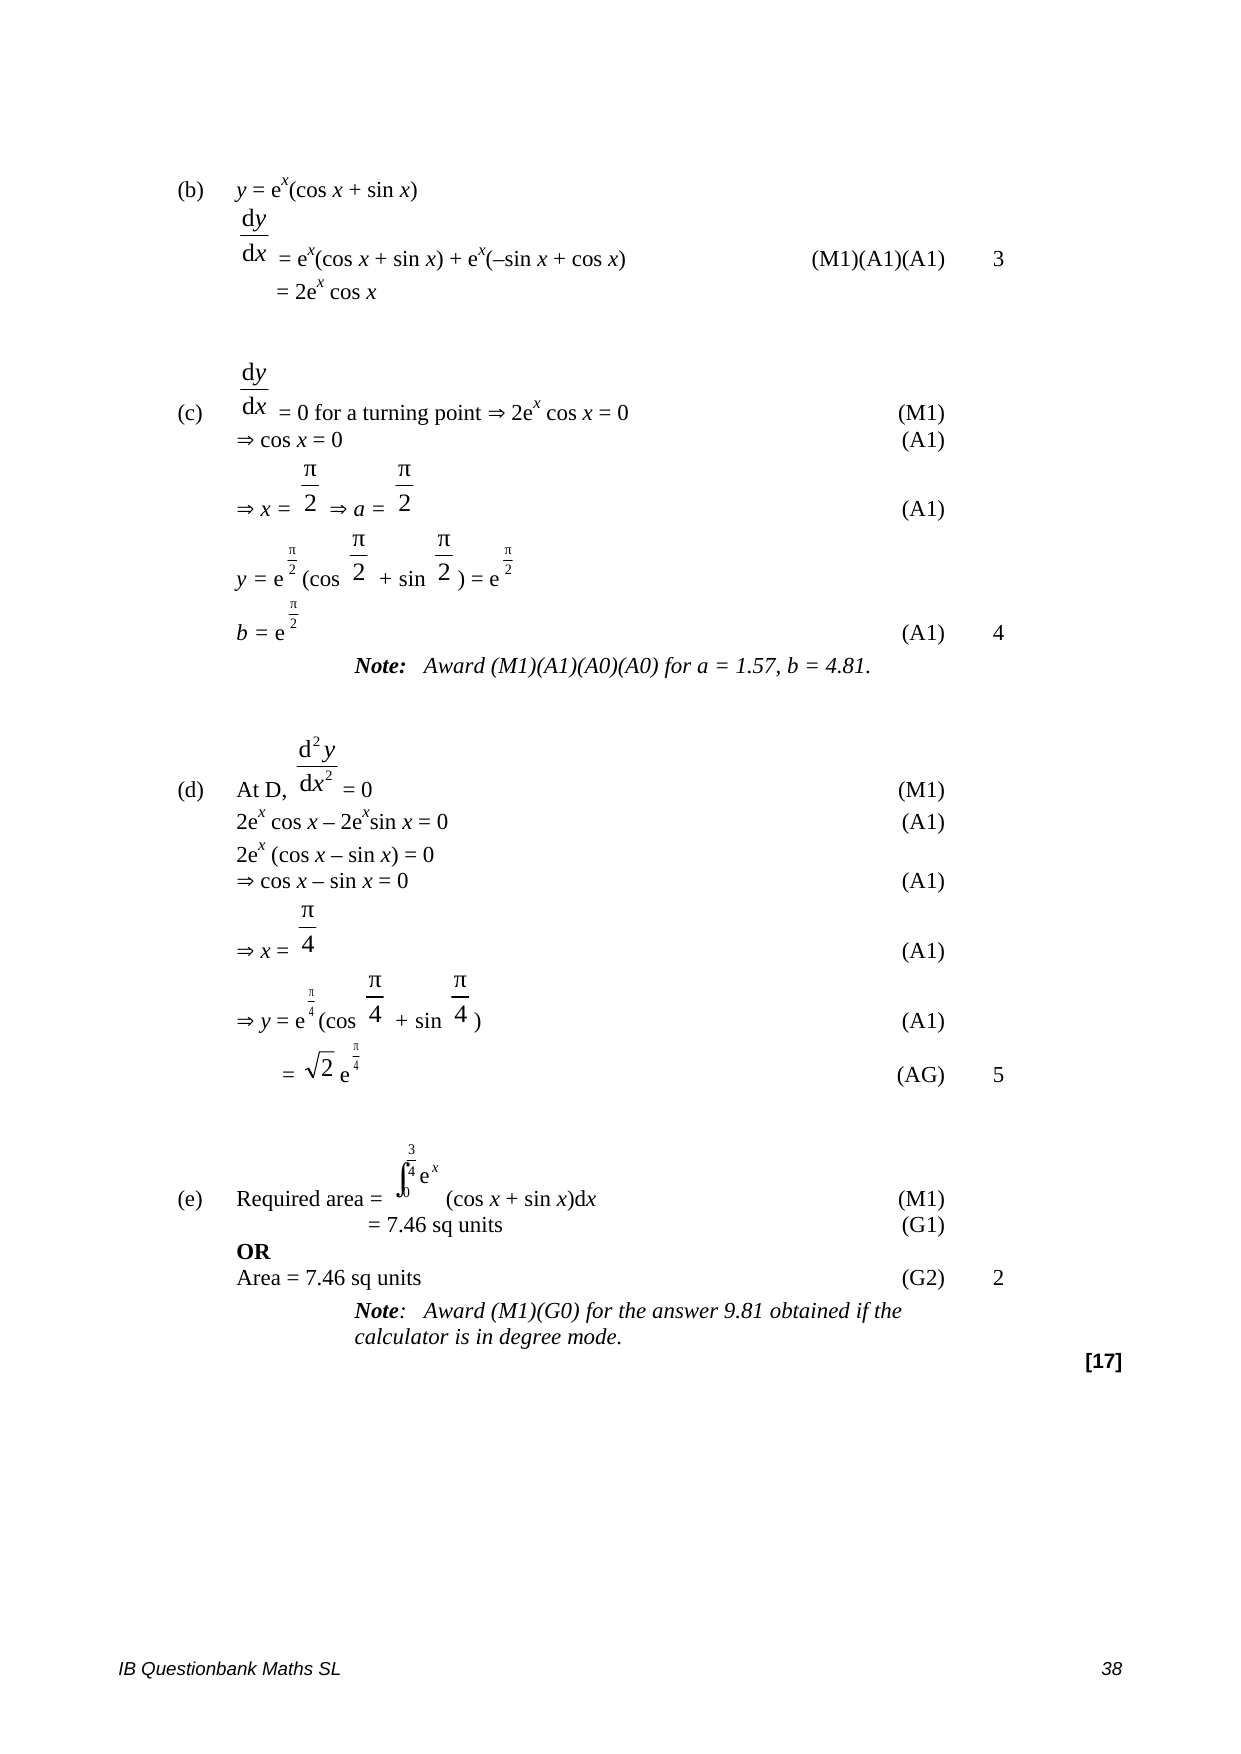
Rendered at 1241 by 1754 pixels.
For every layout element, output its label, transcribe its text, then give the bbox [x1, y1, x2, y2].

text (d) At D, = 0 (M1) 2ex cos x – 2exsin x = 0 (A1) 2ex (cos x – sin x) = 0  cos x – sin x = 0 (A1)  x = (A1)  y = e(cos + sin ) (A1) = e (AG) 5 [177, 730, 1063, 1088]
text (b) y = ex(cos x + sin x) = ex(cos x + sin x) + ex(–sin x + cos x) (M1)(A1)(A1) 3 = 2ex cos x [177, 169, 1063, 304]
text [17] [118, 1349, 1122, 1373]
text Note: Award (M1)(G0) for the answer 9.81 obtained if the calculator is in degree mode. [354, 1297, 945, 1349]
text (e) Required area = (cos x + sin x)dx (M1) = 7.46 sq units (G1) OR Αrea = 7.46 sq units (G2) 2 [177, 1139, 1063, 1290]
text Note: Award (M1)(A1)(A0)(A0) for a = 1.57, b = 4.81. [354, 652, 945, 678]
text (c) = 0 for a turning point  2ex cos x = 0 (M1)  cos x = 0 (A1)  x =  a = (A1) y = e(cos + sin ) = e b = e (A1) 4 [177, 356, 1063, 646]
